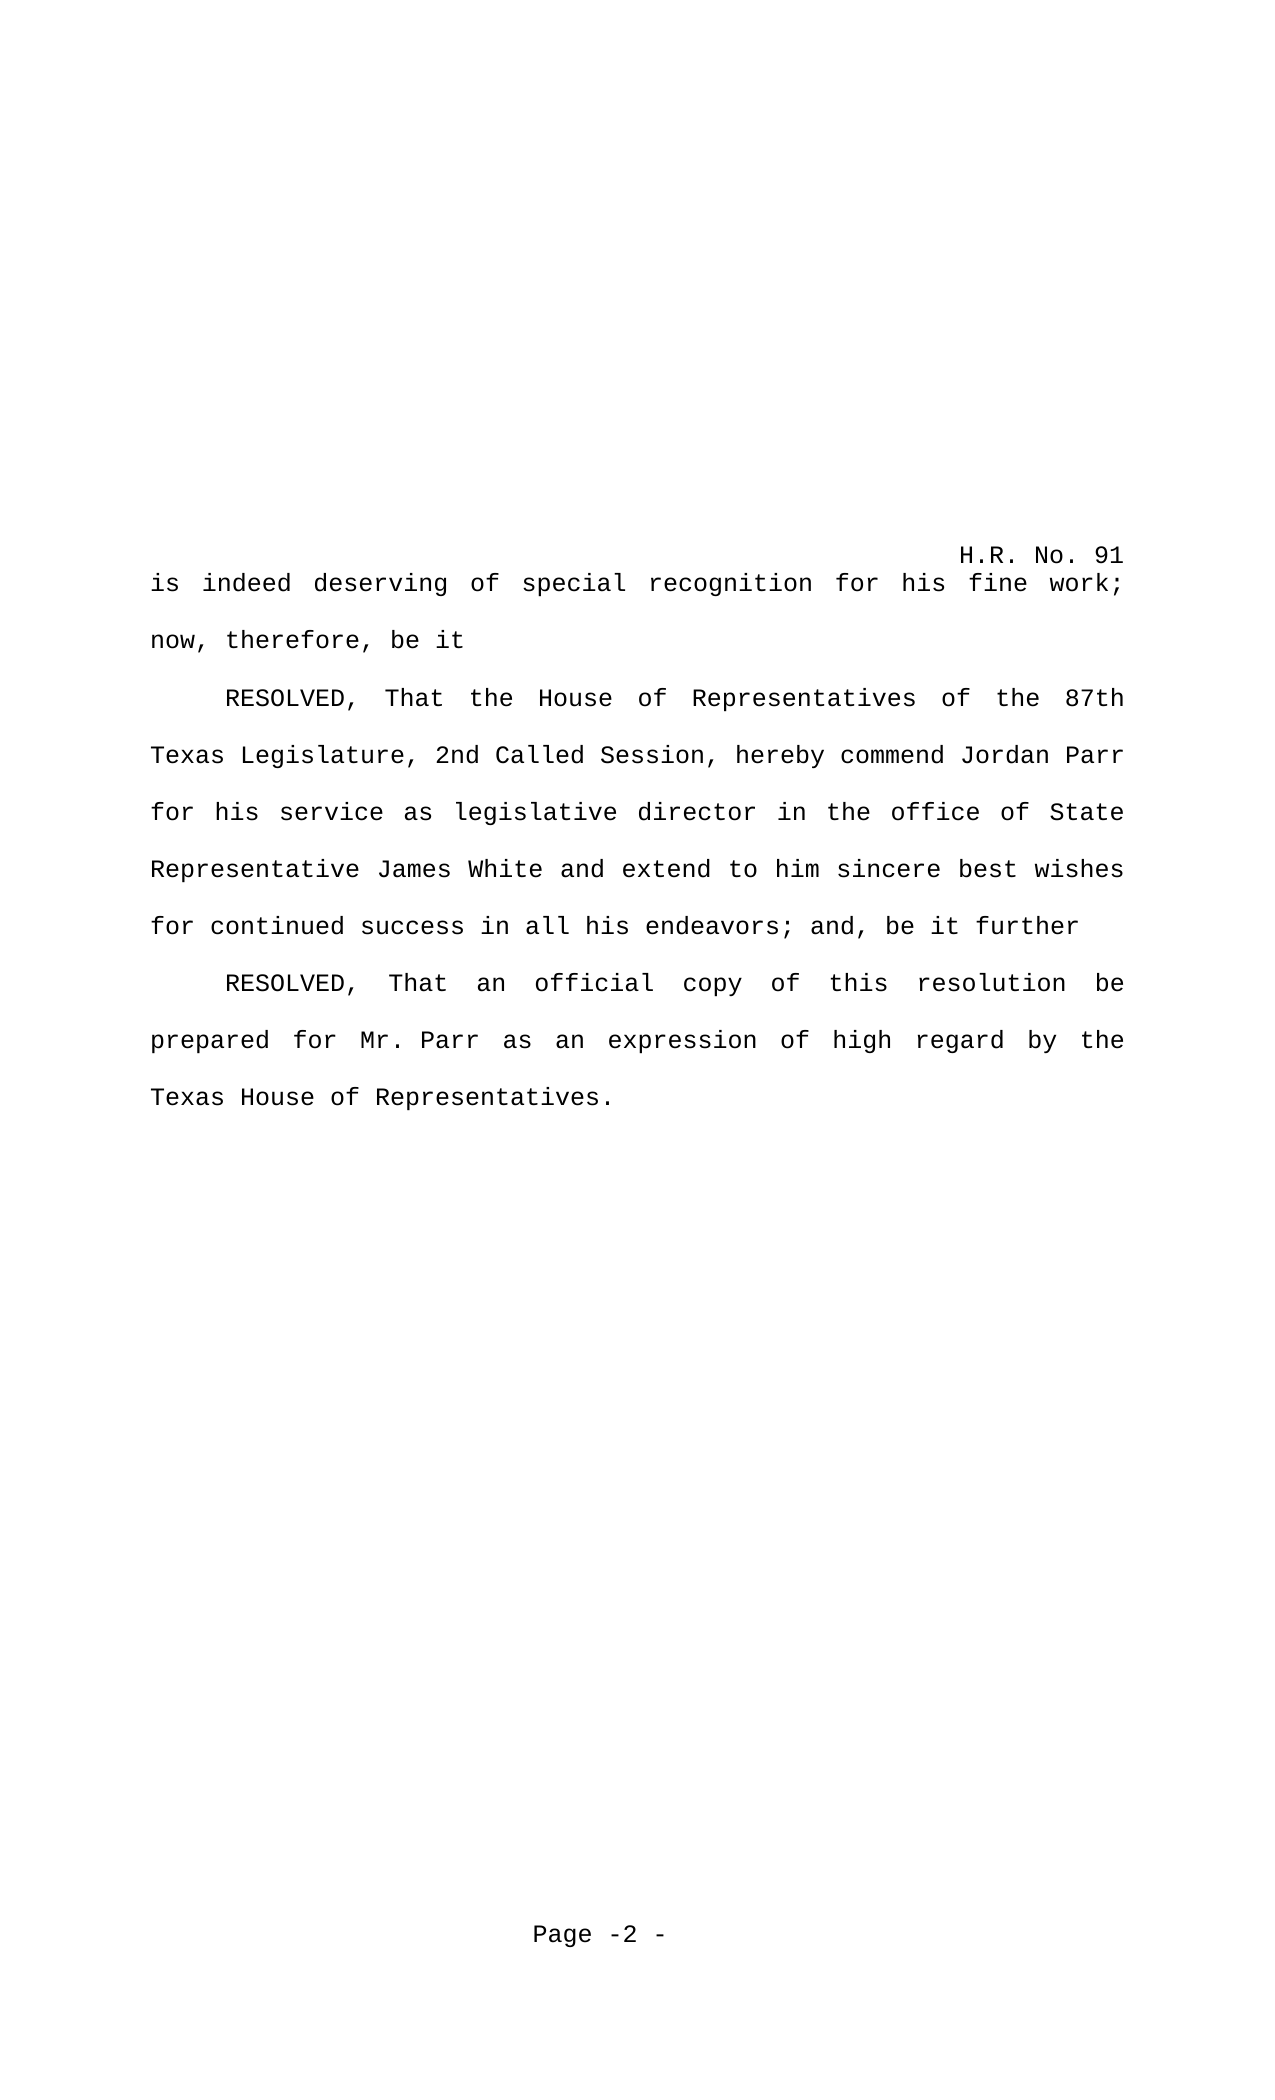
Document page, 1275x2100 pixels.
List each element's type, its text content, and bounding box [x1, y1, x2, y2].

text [150, 571, 1125, 656]
text RESOLVED, That the House of Representatives of the 87th Texas Legislature, 2nd Called Session, hereby commend Jordan Parr for his service as legislative director in the office of State Representative James White and extend to him sincere best wishes for continued success in all his endeavors; and, be it further [150, 685, 1125, 942]
text RESOLVED, That an official copy of this resolution be prepared for Mr. Parr as an expression of high regard by the Texas House of Representatives. [150, 970, 1125, 1113]
